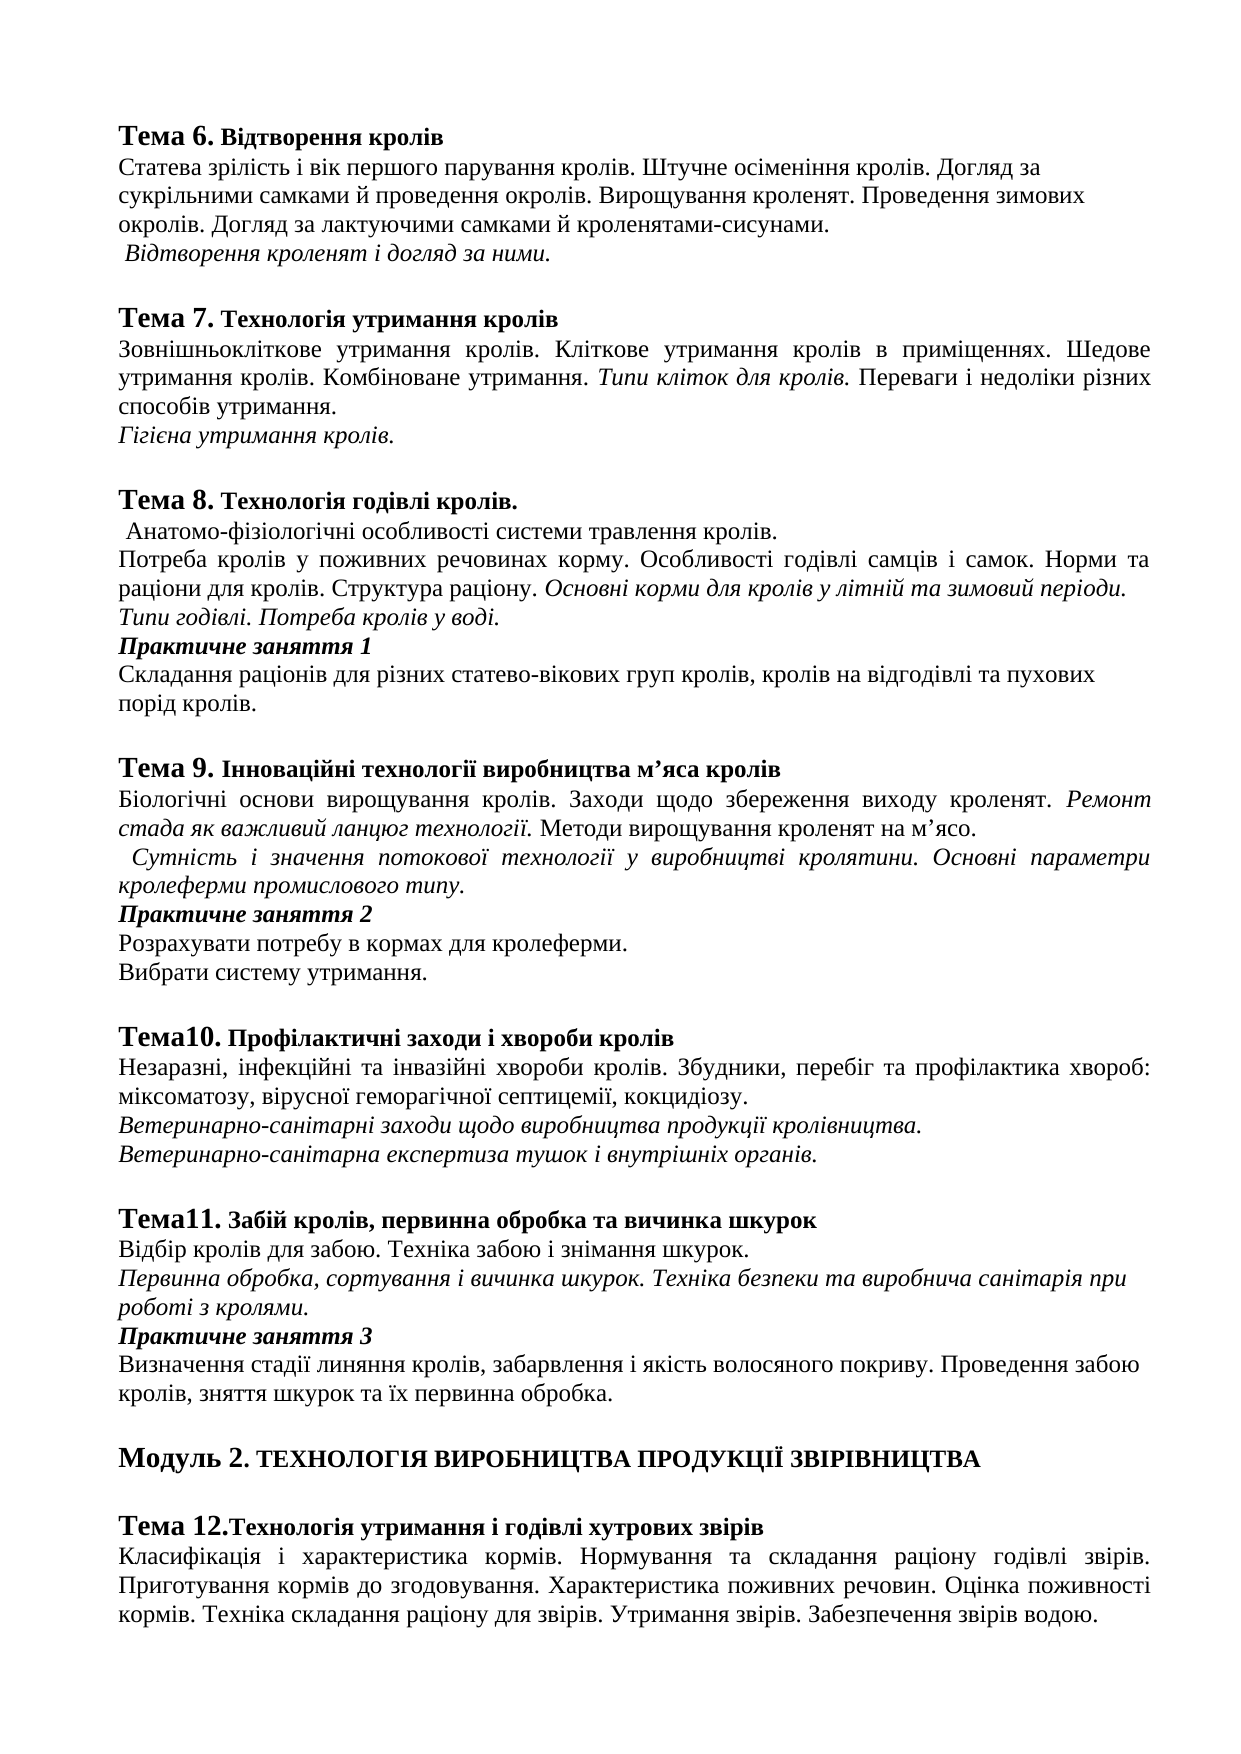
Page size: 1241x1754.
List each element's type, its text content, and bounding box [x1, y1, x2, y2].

text Практичне заняття 3 [118, 1321, 1152, 1349]
text Первинна обробка, сортування і вичинка шкурок. Техніка безпеки та виробнича санітарія при роботі з кролями. [118, 1263, 1152, 1321]
text Практичне заняття 2 [118, 899, 1152, 928]
text Тема 9. Інноваційні технології виробництва м’яса кролів [118, 751, 1152, 784]
text Тема 7. Технологія утримання кролів [118, 300, 1152, 334]
text Гігієна утримання кролів. [118, 420, 1152, 449]
text Тема 6. Відтворення кролів [118, 118, 1152, 152]
text Незаразні, інфекційні та інвазійні хвороби кролів. Збудники, перебіг та профілактика хвороб: міксоматозу, вірусної геморагічної септицемії, кокцидіозу. [118, 1052, 1152, 1110]
text Тема10. Профілактичні заходи і хвороби кролів [118, 1019, 1152, 1052]
text Зовнішньокліткове утримання кролів. Кліткове утримання кролів в приміщеннях. Шедове утримання кролів. Комбіноване утримання. Типи кліток для кролів. Переваги і недоліки різних способів утримання. [118, 334, 1152, 420]
text Потреба кролів у поживних речовинах корму. Особливості годівлі самців і самок. Норми та раціони для кролів. Структура раціону. Основні корми для кролів у літній та зимовий періоди. [118, 544, 1152, 602]
text Тема 12.Технологія утримання і годівлі хутрових звірів [118, 1508, 1152, 1541]
text Відбір кролів для забою. Техніка забою і знімання шкурок. [118, 1234, 1152, 1263]
text Модуль 2. ТЕХНОЛОГІЯ ВИРОБНИЦТВА ПРОДУКЦІЇ ЗВІРІВНИЦТВА [118, 1441, 1152, 1474]
text Тема 8. Технологія годівлі кролів. [118, 482, 1152, 516]
text Ветеринарно-санітарні заходи щодо виробництва продукції кролівництва. [118, 1110, 1152, 1139]
text Визначення стадії линяння кролів, забарвлення і якість волосяного покриву. Проведення забою кролів, зняття шкурок та їх первинна обробка. [118, 1349, 1152, 1407]
text Складання раціонів для різних статево-вікових груп кролів, кролів на відгодівлі та пухових порід кролів. [118, 659, 1152, 717]
text Класифікація і характеристика кормів. Нормування та складання раціону годівлі звірів. Приготування кормів до згодовування. Характеристика поживних речовин. Оцінка поживності кормів. Техніка складання раціону для звірів. Утримання звірів. Забезпечення звірів водою. [118, 1541, 1152, 1627]
text Вибрати систему утримання. [118, 957, 1152, 985]
text Тема11. Забій кролів, первинна обробка та вичинка шкурок [118, 1201, 1152, 1234]
text Сутність і значення потокової технології у виробництві кролятини. Основні параметри кролеферми промислового типу. [118, 842, 1152, 899]
text Анатомо-фізіологічні особливості системи травлення кролів. [118, 516, 1152, 544]
text Біологічні основи вирощування кролів. Заходи щодо збереження виходу кроленят. Ремонт стада як важливий ланцюг технології. Методи вирощування кроленят на м’ясо. [118, 784, 1152, 842]
text Ветеринарно-санітарна експертиза тушок і внутрішніх органів. [118, 1139, 1152, 1167]
text Розрахувати потребу в кормах для кролеферми. [118, 928, 1152, 957]
text Типи годівлі. Потреба кролів у воді. [118, 602, 1152, 631]
text Статева зрілість і вік першого парування кролів. Штучне осіменіння кролів. Догляд за сукрільними самками й проведення окролів. Вирощування кроленят. Проведення зимових окролів. Догляд за лактуючими самками й кроленятами-сисунами. [118, 152, 1152, 238]
text Відтворення кроленят і догляд за ними. [118, 238, 1152, 267]
text Практичне заняття 1 [118, 631, 1152, 659]
